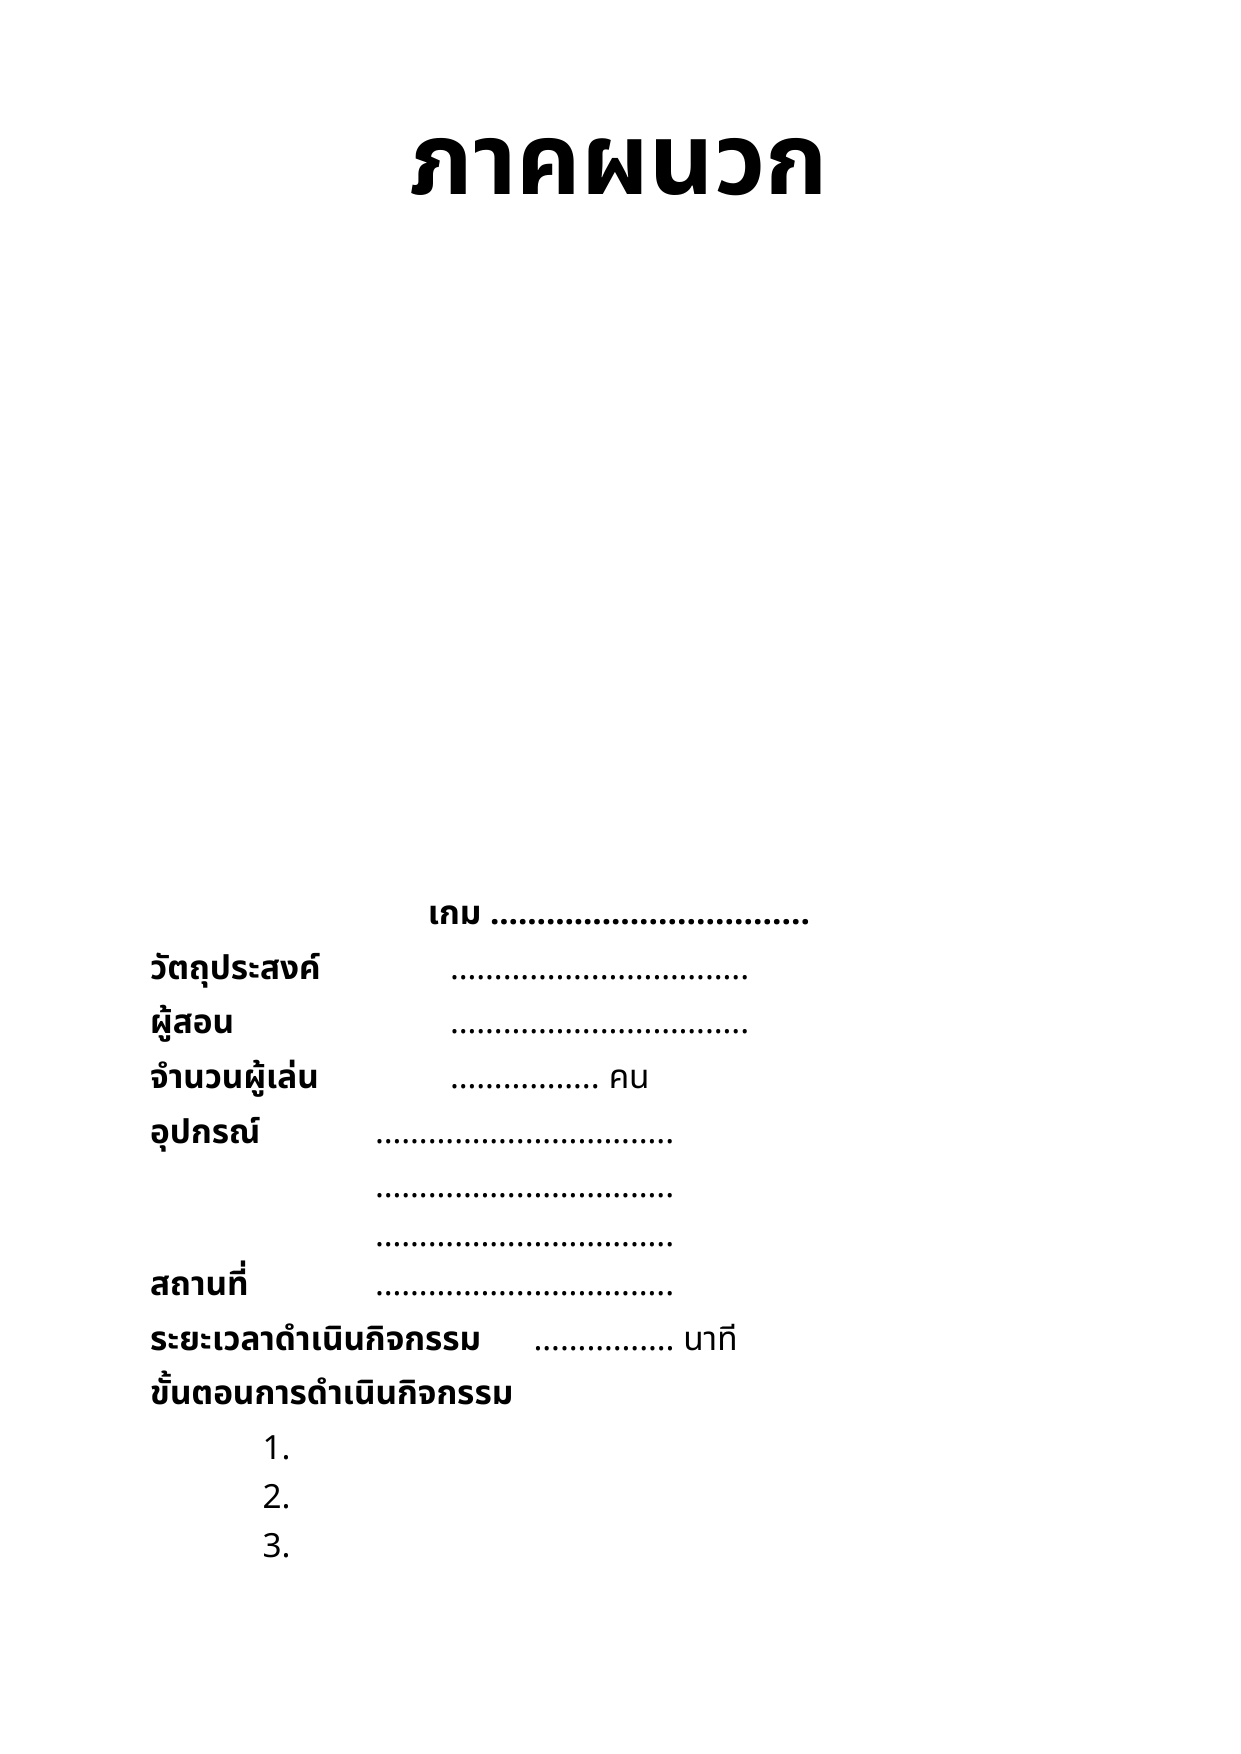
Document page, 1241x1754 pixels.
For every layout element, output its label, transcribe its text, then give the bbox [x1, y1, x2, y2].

text ระยะเวลาดำเนินกิจกรรม ……………. นาที [150, 1314, 1087, 1365]
text อุปกรณ์ ……………..…………….. [150, 1107, 1087, 1158]
text วัตถุประสงค์ ……………..…………….. [150, 944, 1087, 994]
text เกม ……………..…………….. [150, 889, 1087, 940]
text จำนวนผู้เล่น …………….. คน [150, 1053, 1087, 1103]
text ……………..…………….. [150, 1211, 1087, 1256]
text ……………..…………….. [150, 1162, 1087, 1207]
text ผู้สอน ……………..…………….. [150, 998, 1087, 1049]
text สถานที่ ……………..…………….. [150, 1260, 1087, 1311]
text ขั้นตอนการดำเนินกิจกรรม [150, 1369, 1087, 1419]
text ภาคผนวก [150, 89, 1087, 240]
